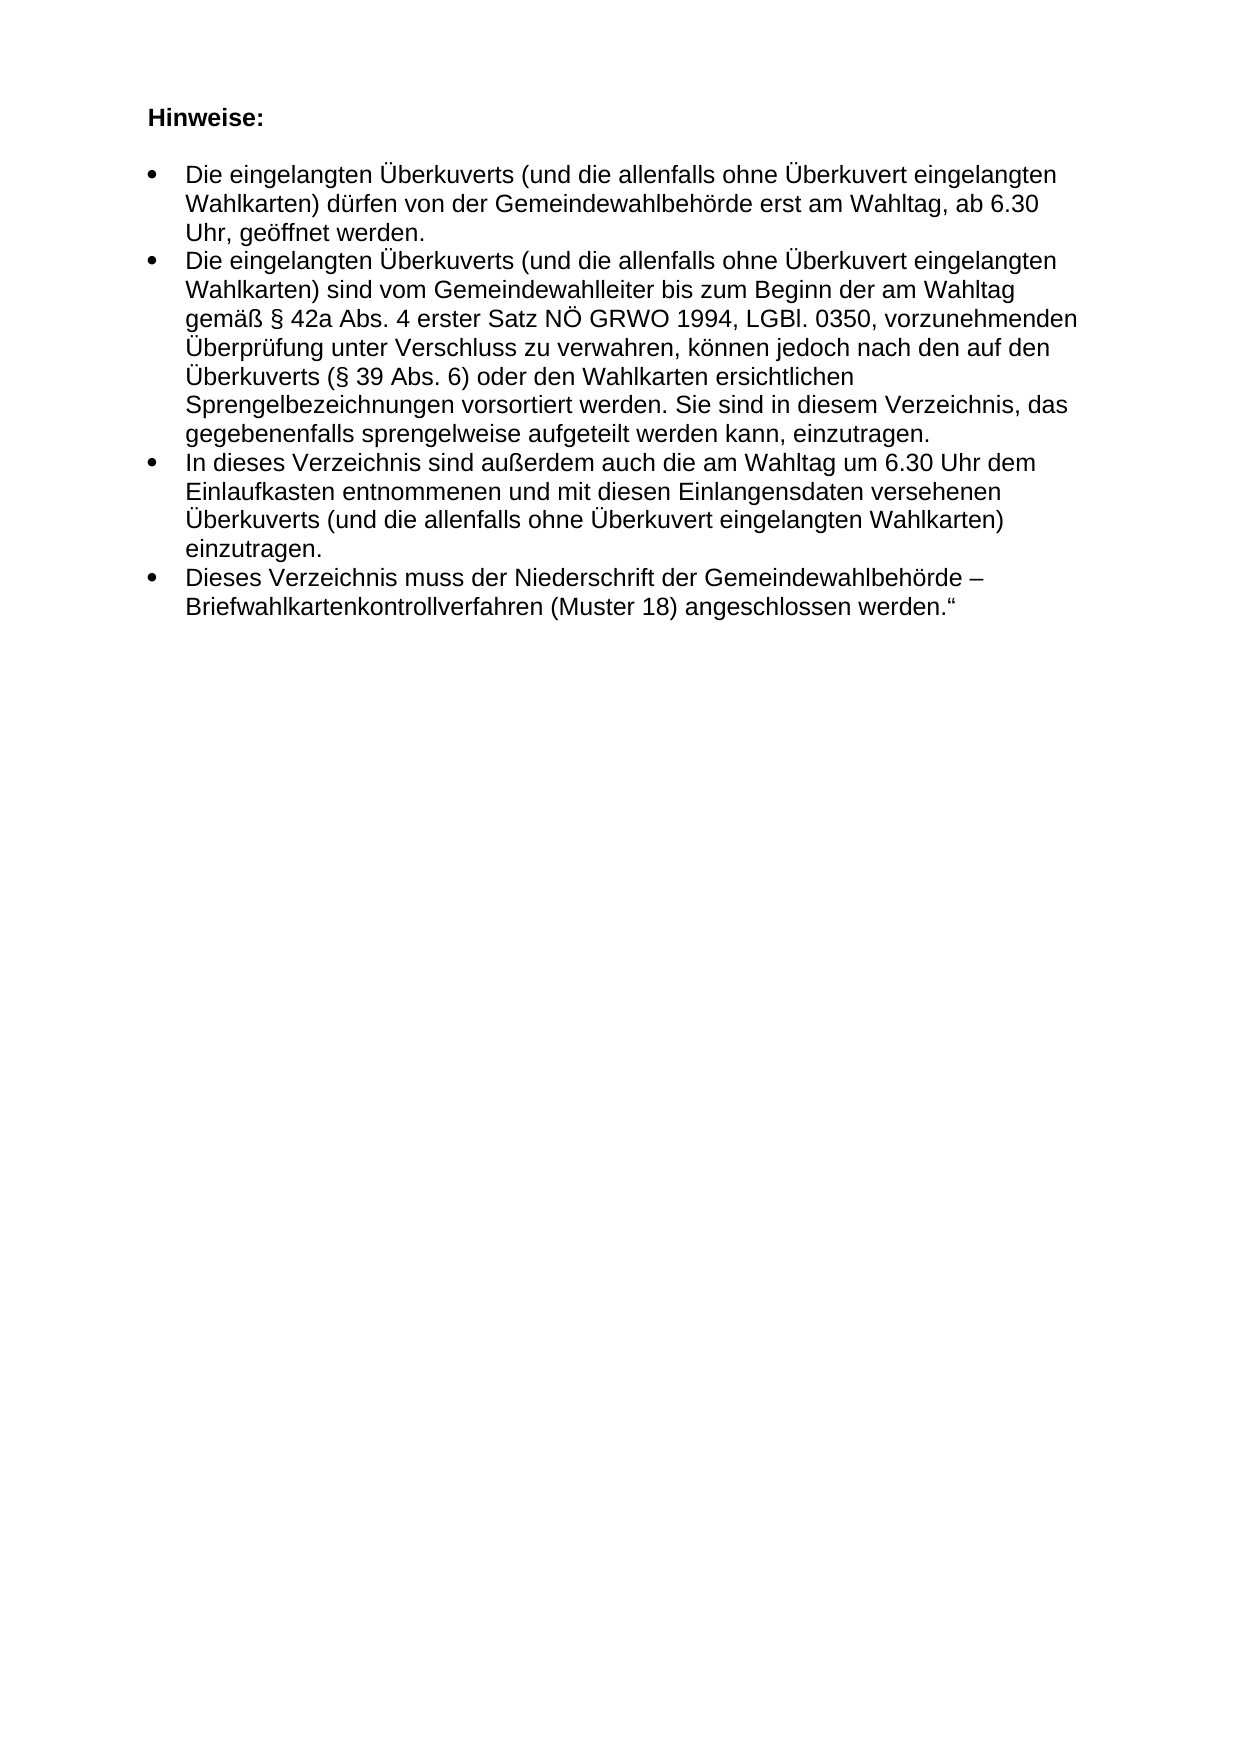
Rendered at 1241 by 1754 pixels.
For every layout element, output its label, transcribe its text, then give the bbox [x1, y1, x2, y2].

list Dieses Verzeichnis muss der Niederschrift der Gemeindewahlbehörde – Briefwahlkartenkontrollverfahren (Muster 18) angeschlossen werden.“ [148, 563, 1093, 620]
list Die eingelangten Überkuverts (und die allenfalls ohne Überkuvert eingelangten Wahlkarten) sind vom Gemeindewahlleiter bis zum Beginn der am Wahltag gemäß § 42a Abs. 4 erster Satz NÖ GRWO 1994, LGBl. 0350, vorzunehmenden Überprüfung unter Verschluss zu verwahren, können jedoch nach den auf den Überkuverts (§ 39 Abs. 6) oder den Wahlkarten ersichtlichen Sprengelbezeichnungen vorsortiert werden. Sie sind in diesem Verzeichnis, das gegebenenfalls sprengelweise aufgeteilt werden kann, einzutragen. [148, 246, 1093, 448]
text Hinweise: [148, 102, 1093, 131]
list In dieses Verzeichnis sind außerdem auch die am Wahltag um 6.30 Uhr dem Einlaufkasten entnommenen und mit diesen Einlangensdaten versehenen Überkuverts (und die allenfalls ohne Überkuvert eingelangten Wahlkarten) einzutragen. [148, 448, 1093, 563]
list Die eingelangten Überkuverts (und die allenfalls ohne Überkuvert eingelangten Wahlkarten) dürfen von der Gemeindewahlbehörde erst am Wahltag, ab 6.30 Uhr, geöffnet werden. [148, 160, 1093, 246]
